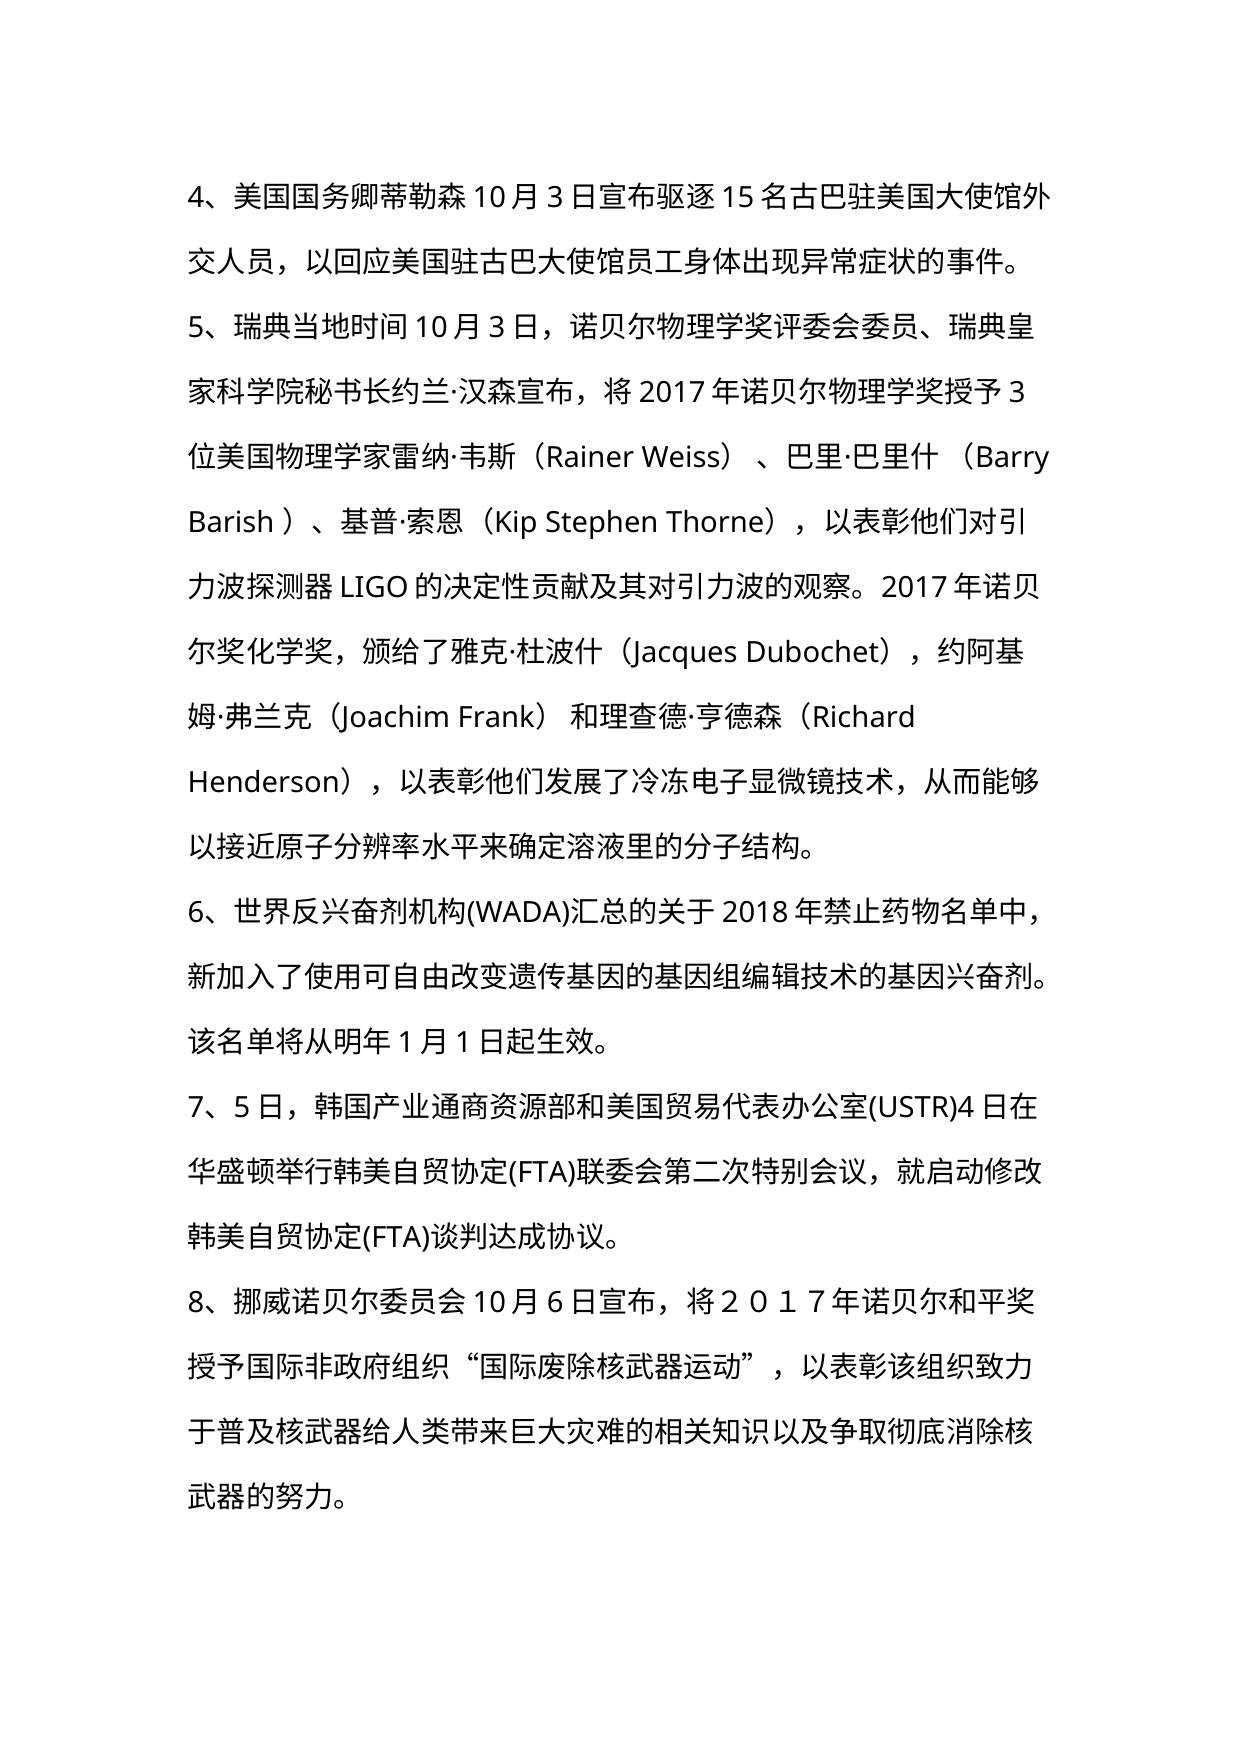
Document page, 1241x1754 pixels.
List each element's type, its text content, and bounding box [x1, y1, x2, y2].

text 7、5日，韩国产业通商资源部和美国贸易代表办公室(USTR)4日在华盛顿举行韩美自贸协定(FTA)联委会第二次特别会议，就启动修改韩美自贸协定(FTA)谈判达成协议。 [187, 1072, 1053, 1267]
text 5、瑞典当地时间10月3日，诺贝尔物理学奖评委会委员、瑞典皇家科学院秘书长约兰·汉森宣布，将2017年诺贝尔物理学奖授予3位美国物理学家雷纳·韦斯（Rainer Weiss） 、巴里·巴里什 （Barry Barish ）、基普·索恩（Kip Stephen Thorne），以表彰他们对引力波探测器LIGO的决定性贡献及其对引力波的观察。2017年诺贝尔奖化学奖，颁给了雅克·杜波什（Jacques Dubochet），约阿基姆·弗兰克（Joachim Frank） 和理查德·亨德森（Richard Henderson），以表彰他们发展了冷冻电子显微镜技术，从而能够以接近原子分辨率水平来确定溶液里的分子结构。 [187, 292, 1053, 877]
text 6、世界反兴奋剂机构(WADA)汇总的关于2018年禁止药物名单中，新加入了使用可自由改变遗传基因的基因组编辑技术的基因兴奋剂。该名单将从明年1月1日起生效。 [187, 877, 1053, 1072]
text 4、美国国务卿蒂勒森10月3日宣布驱逐15名古巴驻美国大使馆外交人员，以回应美国驻古巴大使馆员工身体出现异常症状的事件。 [187, 162, 1053, 292]
text 8、挪威诺贝尔委员会10月6日宣布，将２０１７年诺贝尔和平奖授予国际非政府组织“国际废除核武器运动”，以表彰该组织致力于普及核武器给人类带来巨大灾难的相关知识以及争取彻底消除核武器的努力。 [187, 1267, 1053, 1527]
